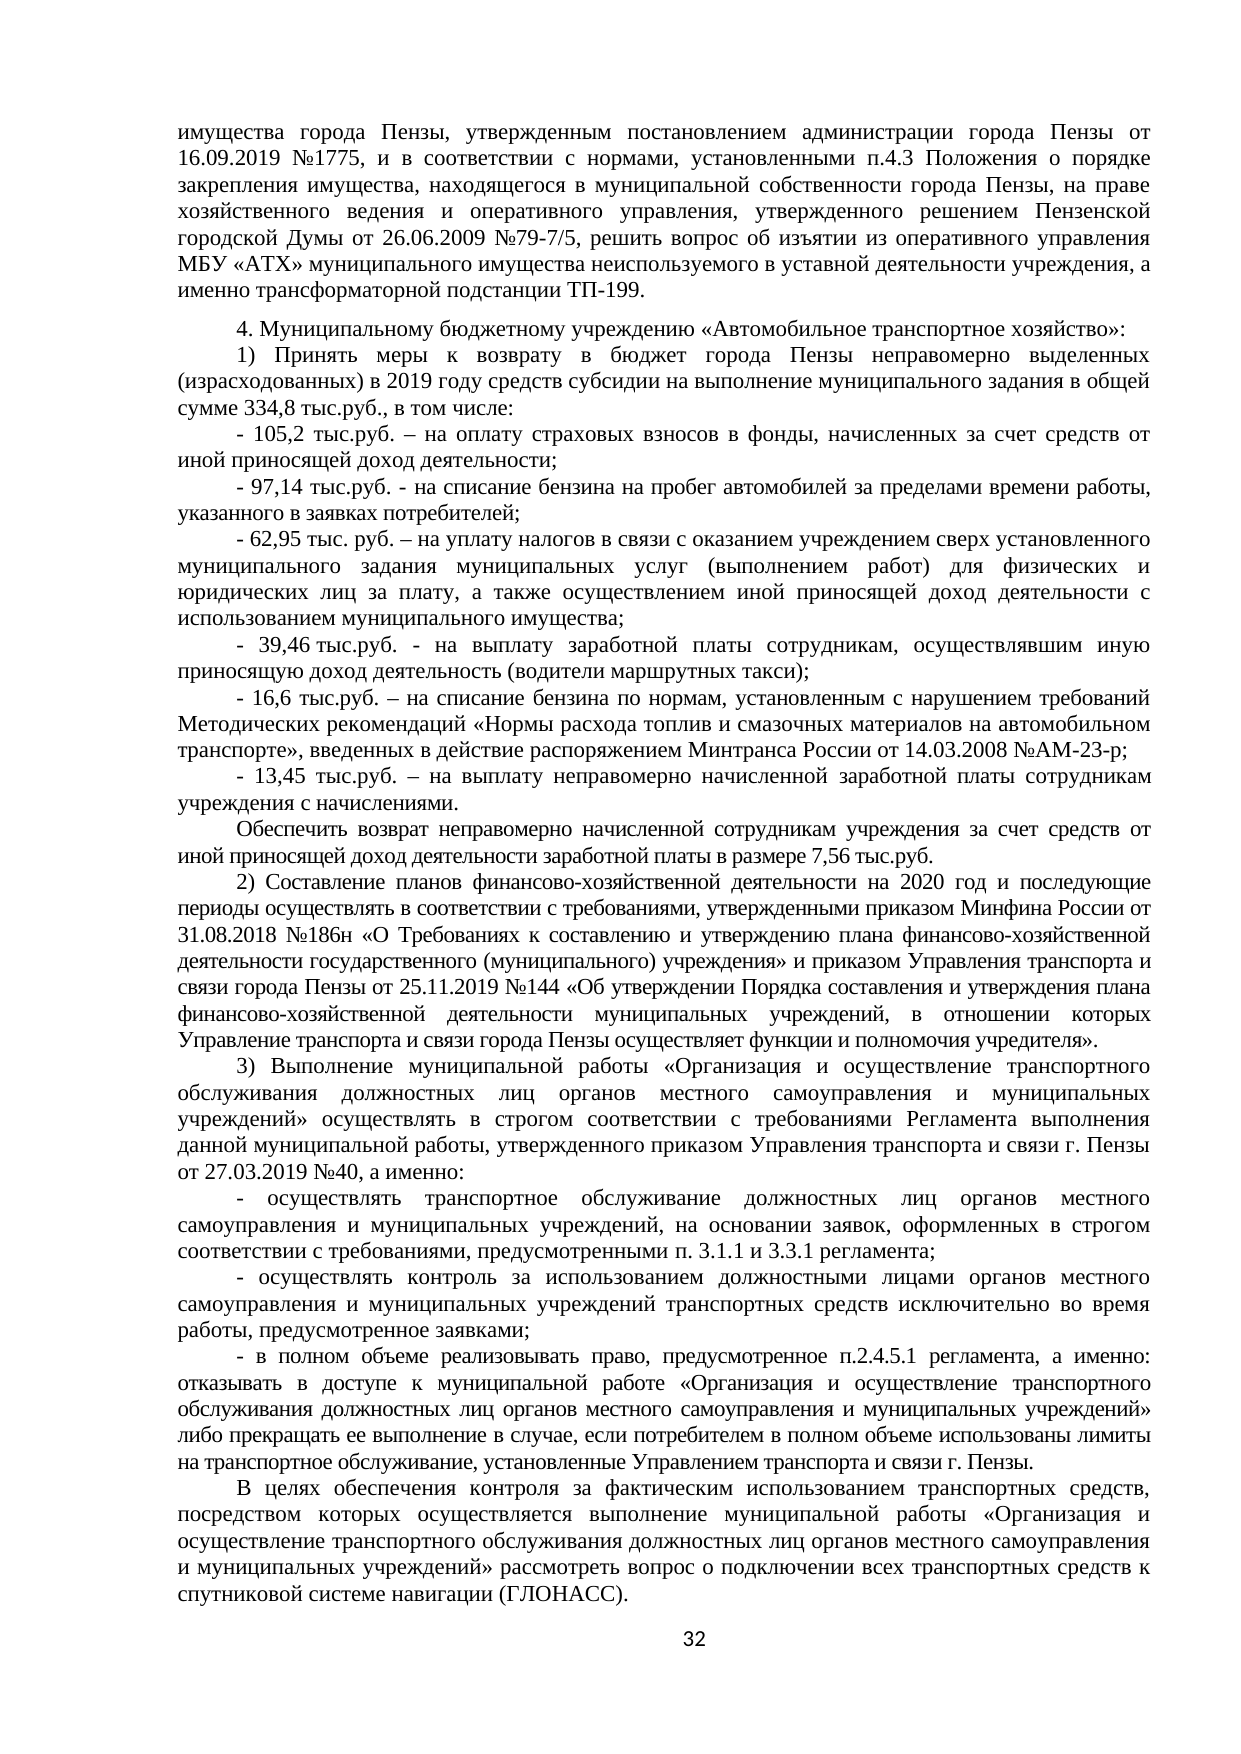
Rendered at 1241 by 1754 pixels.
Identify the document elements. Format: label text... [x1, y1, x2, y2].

text 1) Принять меры к возврату в бюджет города Пензы неправомерно выделенных (израсходованных) в 2019 году средств субсидии на выполнение муниципального задания в общей сумме 334,8 тыс.руб., в том числе: [177, 341, 1152, 420]
text 4. Муниципальному бюджетному учреждению «Автомобильное транспортное хозяйство»: [177, 314, 1152, 341]
text - осуществлять транспортное обслуживание должностных лиц органов местного самоуправления и муниципальных учреждений, на основании заявок, оформленных в строгом соответствии с требованиями, предусмотренными п. 3.1.1 и 3.3.1 регламента; [177, 1184, 1152, 1263]
text - 16,6 тыс.руб. – на списание бензина по нормам, установленным с нарушением требований Методических рекомендаций «Нормы расхода топлив и смазочных материалов на автомобильном транспорте», введенных в действие распоряжением Минтранса России от 14.03.2008 №АМ-23-р; [177, 683, 1152, 763]
text - 39,46 тыс.руб. - на выплату заработной платы сотрудникам, осуществлявшим иную приносящую доход деятельность (водители маршрутных такси); [177, 631, 1152, 683]
text Обеспечить возврат неправомерно начисленной сотрудникам учреждения за счет средств от иной приносящей доход деятельности заработной платы в размере 7,56 тыс.руб. [177, 815, 1152, 868]
text - в полном объеме реализовывать право, предусмотренное п.2.4.5.1 регламента, а именно: отказывать в доступе к муниципальной работе «Организация и осуществление транспортного обслуживания должностных лиц органов местного самоуправления и муниципальных учреждений» либо прекращать ее выполнение в случае, если потребителем в полном объеме использованы лимиты на транспортное обслуживание, установленные Управлением транспорта и связи г. Пензы. [177, 1342, 1152, 1474]
text - 105,2 тыс.руб. – на оплату страховых взносов в фонды, начисленных за счет средств от иной приносящей доход деятельности; [177, 420, 1152, 473]
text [177, 118, 1152, 303]
text - 97,14 тыс.руб. - на списание бензина на пробег автомобилей за пределами времени работы, указанного в заявках потребителей; [177, 473, 1152, 525]
text В целях обеспечения контроля за фактическим использованием транспортных средств, посредством которых осуществляется выполнение муниципальной работы «Организация и осуществление транспортного обслуживания должностных лиц органов местного самоуправления и муниципальных учреждений» рассмотреть вопрос о подключении всех транспортных средств к спутниковой системе навигации (ГЛОНАСС). [177, 1474, 1152, 1606]
text 3) Выполнение муниципальной работы «Организация и осуществление транспортного обслуживания должностных лиц органов местного самоуправления и муниципальных учреждений» осуществлять в строгом соответствии с требованиями Регламента выполнения данной муниципальной работы, утвержденного приказом Управления транспорта и связи г. Пензы от 27.03.2019 №40, а именно: [177, 1052, 1152, 1184]
text 2) Составление планов финансово-хозяйственной деятельности на 2020 год и последующие периоды осуществлять в соответствии с требованиями, утвержденными приказом Минфина России от 31.08.2018 №186н «О Требованиях к составлению и утверждению плана финансово-хозяйственной деятельности государственного (муниципального) учреждения» и приказом Управления транспорта и связи города Пензы от 25.11.2019 №144 «Об утверждении Порядка составления и утверждения плана финансово-хозяйственной деятельности муниципальных учреждений, в отношении которых Управление транспорта и связи города Пензы осуществляет функции и полномочия учредителя». [177, 868, 1152, 1052]
text - 13,45 тыс.руб. – на выплату неправомерно начисленной заработной платы сотрудникам учреждения с начислениями. [177, 763, 1152, 815]
text - 62,95 тыс. руб. – на уплату налогов в связи с оказанием учреждением сверх установленного муниципального задания муниципальных услуг (выполнением работ) для физических и юридических лиц за плату, а также осуществлением иной приносящей доход деятельности с использованием муниципального имущества; [177, 525, 1152, 631]
text - осуществлять контроль за использованием должностными лицами органов местного самоуправления и муниципальных учреждений транспортных средств исключительно во время работы, предусмотренное заявками; [177, 1263, 1152, 1342]
